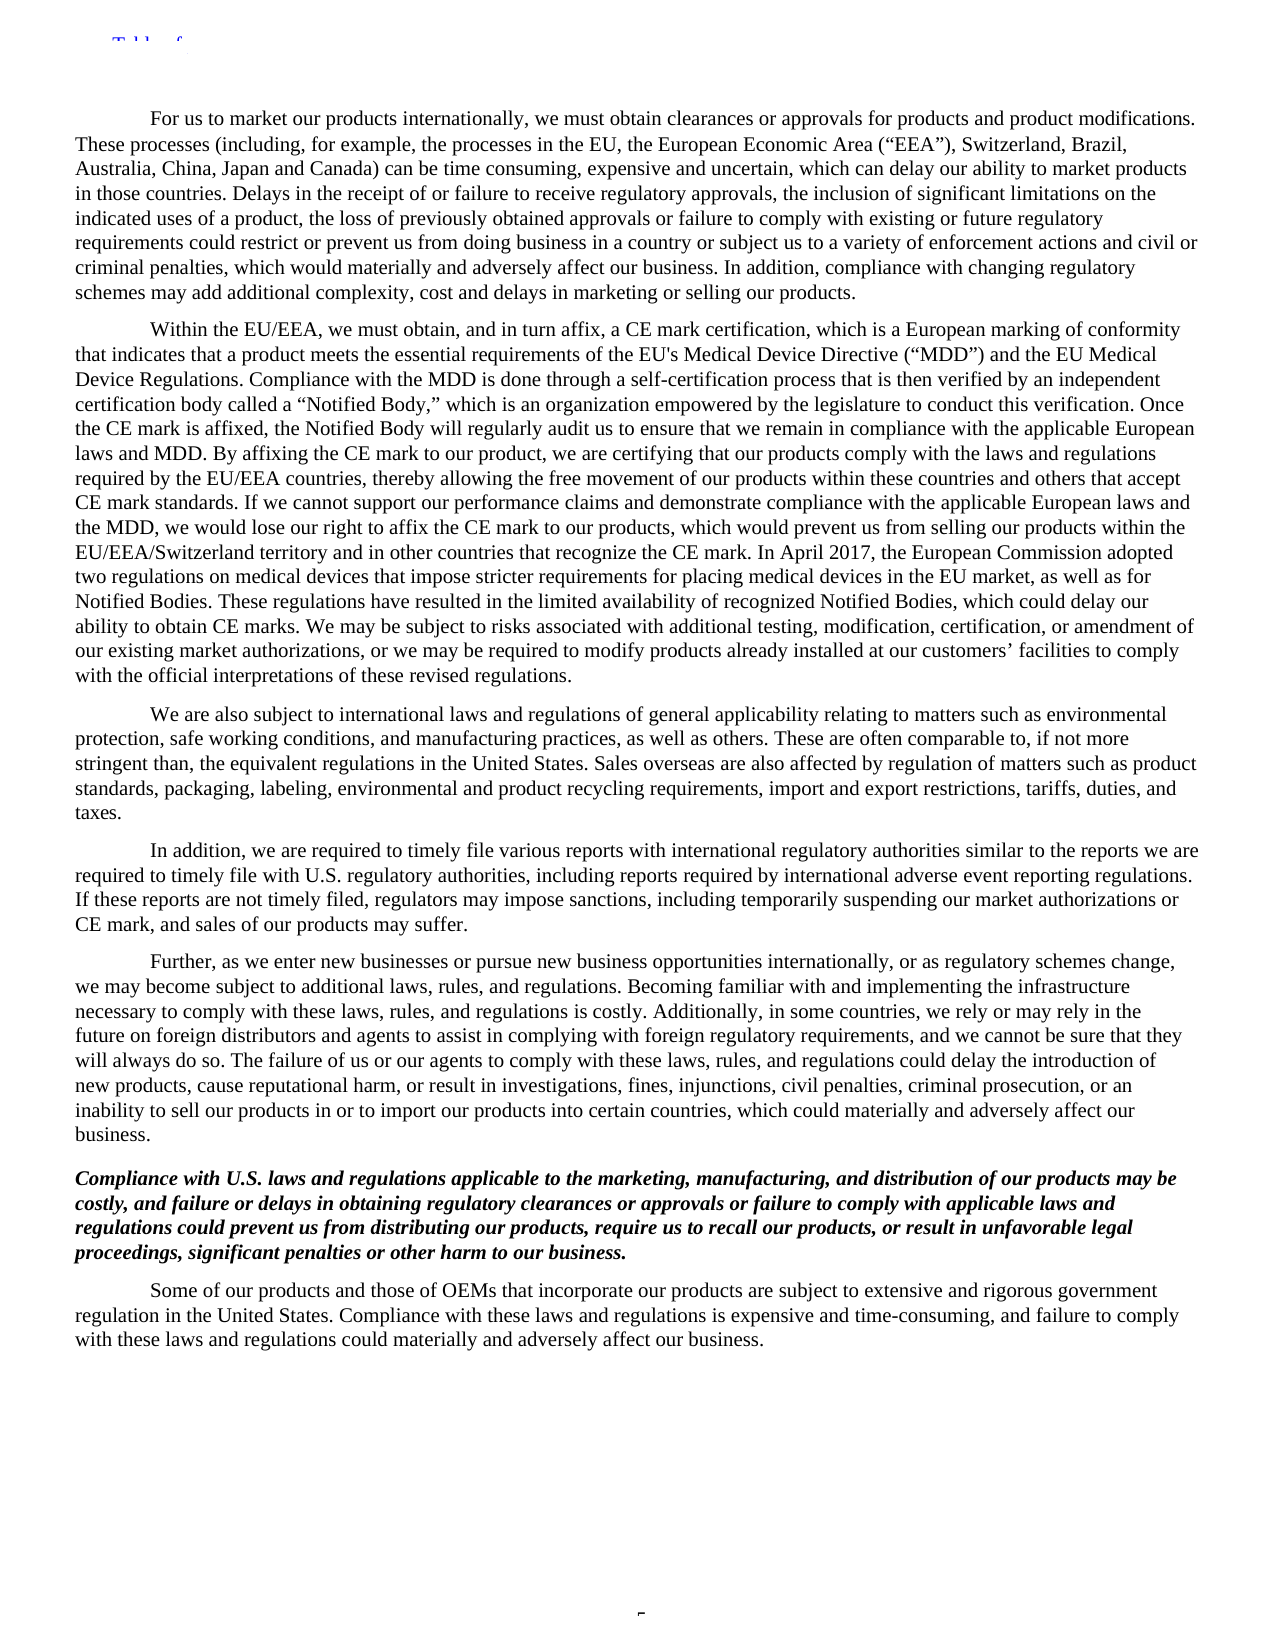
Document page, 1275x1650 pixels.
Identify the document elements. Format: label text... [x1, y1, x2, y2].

text These processes (including, for example, the processes in the EU, the European Economic Area (“EEA”), Switzerland, Brazil, Australia, China, Japan and Canada) can be time consuming, expensive and uncertain, which can delay our ability to market products in those countries. Delays in the receipt of or failure to receive regulatory approvals, the inclusion of significant limitations on the indicated uses of a product, the loss of previously obtained approvals or failure to comply with existing or future regulatory requirements could restrict or prevent us from doing business in a country or subject us to a variety of enforcement actions and civil or criminal penalties, which would materially and adversely affect our business. In addition, compliance with changing regulatory schemes may add additional complexity, cost and delays in marketing or selling our products. [75, 131, 1199, 304]
subtitle Compliance with U.S. laws and regulations applicable to the marketing, manufacturing, and distribution of our products may be costly, and failure or delays in obtaining regulatory clearances or approvals or failure to comply with applicable laws and regulations could prevent us from distributing our products, require us to recall our products, or result in unfavorable legal proceedings, significant penalties or other harm to our business. [75, 1166, 1199, 1264]
text Some of our products and those of OEMs that incorporate our products are subject to extensive and rigorous government regulation in the United States. Compliance with these laws and regulations is expensive and time-consuming, and failure to comply with these laws and regulations could materially and adversely affect our business. [75, 1278, 1199, 1351]
text Within the EU/EEA, we must obtain, and in turn affix, a CE mark certification, which is a European marking of conformity that indicates that a product meets the essential requirements of the EU's Medical Device Directive (“MDD”) and the EU Medical Device Regulations. Compliance with the MDD is done through a self-certification process that is then verified by an independent certification body called a “Notified Body,” which is an organization empowered by the legislature to conduct this verification. Once the CE mark is affixed, the Notified Body will regularly audit us to ensure that we remain in compliance with the applicable European laws and MDD. By affixing the CE mark to our product, we are certifying that our products comply with the laws and regulations required by the EU/EEA countries, thereby allowing the free movement of our products within these countries and others that accept CE mark standards. If we cannot support our performance claims and demonstrate compliance with the applicable European laws and the MDD, we would lose our right to affix the CE mark to our products, which would prevent us from selling our products within the EU/EEA/Switzerland territory and in other countries that recognize the CE mark. In April 2017, the European Commission adopted two regulations on medical devices that impose stricter requirements for placing medical devices in the EU market, as well as for Notified Bodies. These regulations have resulted in the limited availability of recognized Notified Bodies, which could delay our ability to obtain CE marks. We may be subject to risks associated with additional testing, modification, certification, or amendment of our existing market authorizations, or we may be required to modify products already installed at our customers’ facilities to comply with the official interpretations of these revised regulations. [75, 317, 1199, 687]
text For us to market our products internationally, we must obtain clearances or approvals for products and product modifications. [150, 106, 1212, 130]
text We are also subject to international laws and regulations of general applicability relating to matters such as environmental protection, safe working conditions, and manufacturing practices, as well as others. These are often comparable to, if not more stringent than, the equivalent regulations in the United States. Sales overseas are also affected by regulation of matters such as product standards, packaging, labeling, environmental and product recycling requirements, import and export restrictions, tariffs, duties, and taxes. [75, 701, 1199, 824]
text Further, as we enter new businesses or pursue new business opportunities internationally, or as regulatory schemes change, we may become subject to additional laws, rules, and regulations. Becoming familiar with and implementing the infrastructure necessary to comply with these laws, rules, and regulations is costly. Additionally, in some countries, we rely or may rely in the future on foreign distributors and agents to assist in complying with foreign regulatory requirements, and we cannot be sure that they will always do so. The failure of us or our agents to comply with these laws, rules, and regulations could delay the introduction of new products, cause reputational harm, or result in investigations, fines, injunctions, civil penalties, criminal prosecution, or an inability to sell our products in or to import our products into certain countries, which could materially and adversely affect our business. [75, 949, 1195, 1146]
text In addition, we are required to timely file various reports with international regulatory authorities similar to the reports we are required to timely file with U.S. regulatory authorities, including reports required by international adverse event reporting regulations. If these reports are not timely filed, regulators may impose sanctions, including temporarily suspending our market authorizations or CE mark, and sales of our products may suffer. [75, 838, 1199, 936]
